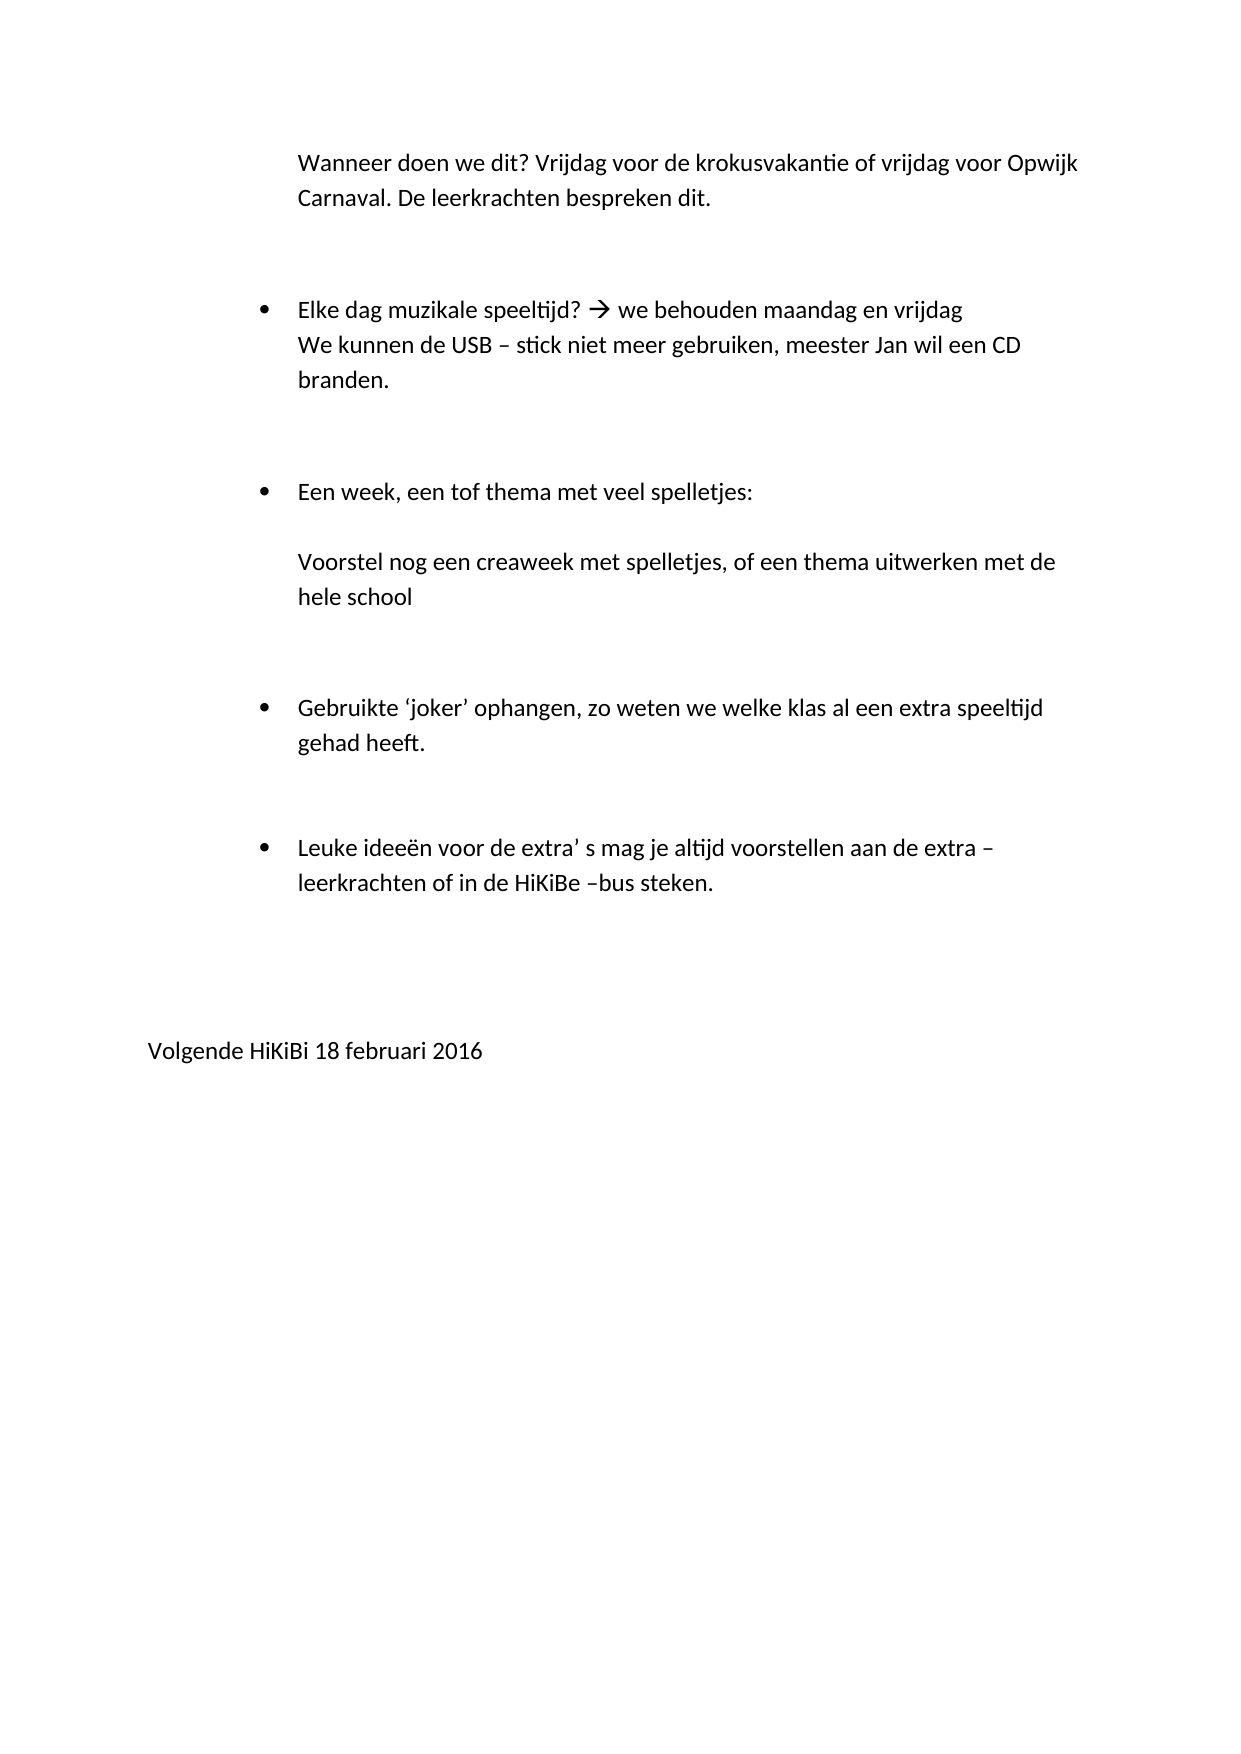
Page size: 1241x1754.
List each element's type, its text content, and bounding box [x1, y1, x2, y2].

list Elke dag muzikale speeltijd? we behouden maandag en vrijdag [260, 294, 1093, 325]
list Leuke ideeën voor de extra’ s mag je altijd voorstellen aan de extra – leerkrachten of in de HiKiBe –bus steken. [260, 833, 1093, 898]
list Wanneer doen we dit? Vrijdag voor de krokusvakantie of vrijdag voor Opwijk Carnaval. De leerkrachten bespreken dit. [298, 148, 1093, 213]
list Voorstel nog een creaweek met spelletjes, of een thema uitwerken met de hele school [298, 546, 1093, 611]
list Een week, een tof thema met veel spelletjes: [260, 476, 1093, 506]
list We kunnen de USB – stick niet meer gebruiken, meester Jan wil een CD branden. [298, 329, 1093, 395]
list Gebruikte ‘joker’ ophangen, zo weten we welke klas al een extra speeltijd gehad heeft. [260, 693, 1093, 758]
text Volgende HiKiBi 18 februari 2016 [148, 1035, 1093, 1066]
